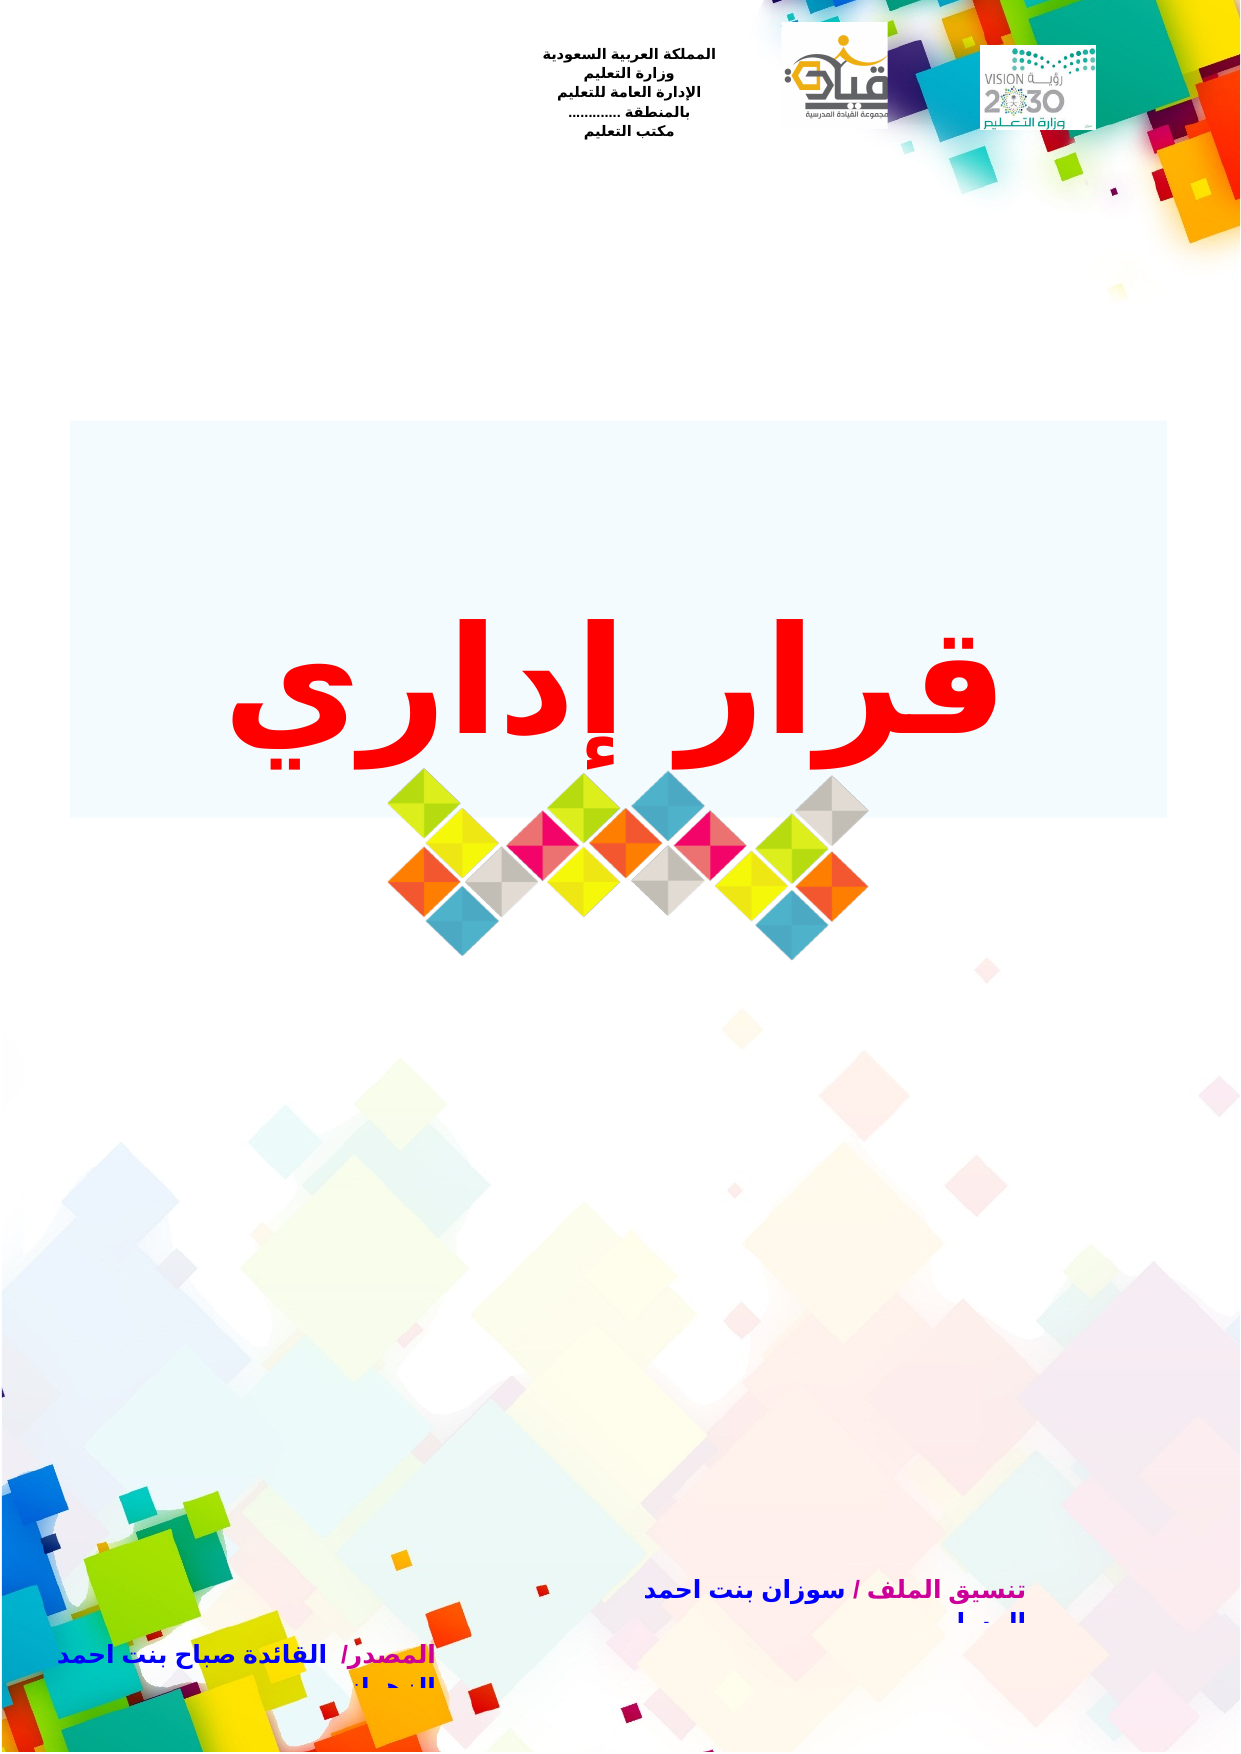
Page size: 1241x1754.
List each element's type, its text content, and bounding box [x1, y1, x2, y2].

text قرار إداري [69, 594, 1162, 769]
picture [1, 0, 1241, 1752]
